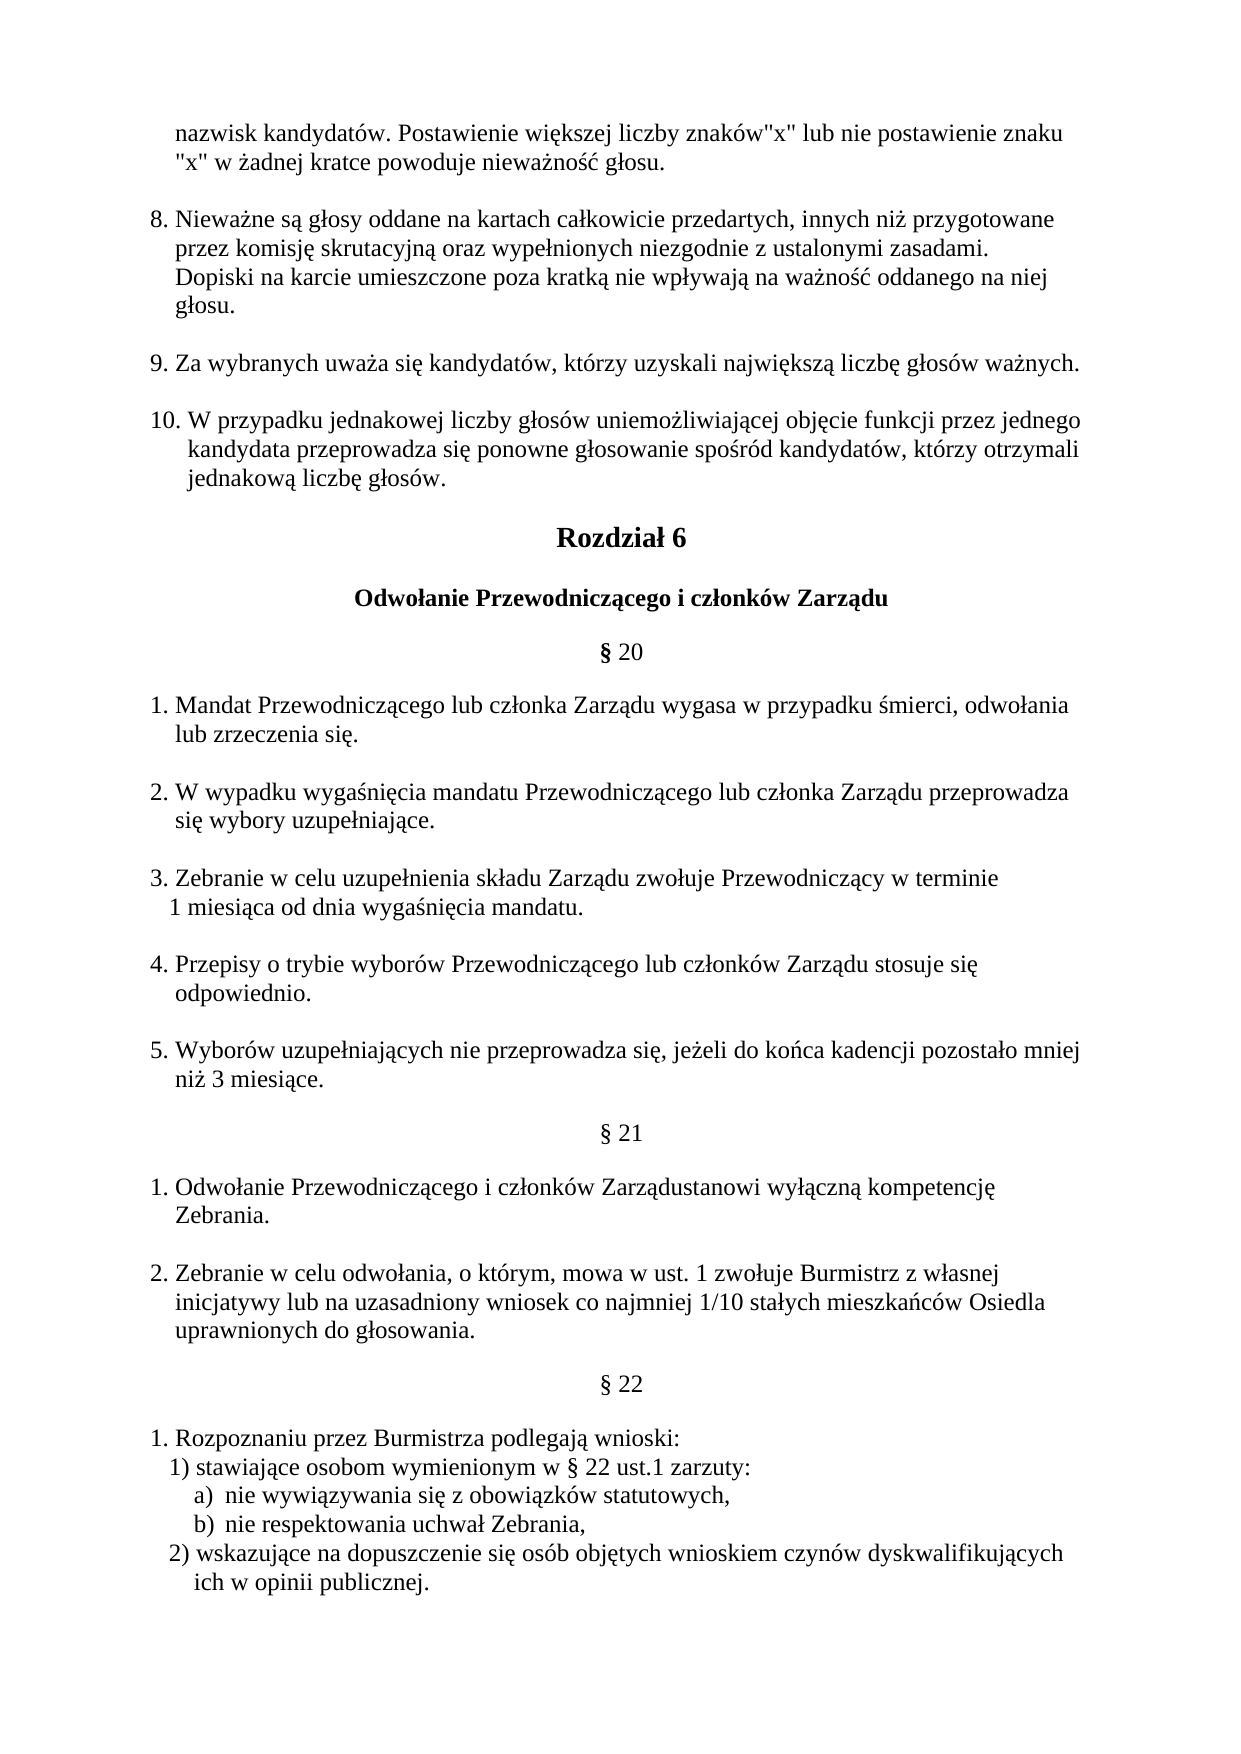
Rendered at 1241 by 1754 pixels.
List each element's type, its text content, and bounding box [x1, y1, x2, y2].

text 1 miesiąca od dnia wygaśnięcia mandatu. [150, 892, 1092, 920]
text ich w opinii publicznej. [150, 1567, 1092, 1595]
text "x" w żadnej kratce powoduje nieważność głosu. [150, 147, 1092, 176]
text 1. Mandat Przewodniczącego lub członka Zarządu wygasa w przypadku śmierci, odwołania [150, 690, 1092, 719]
text Dopiski na karcie umieszczone poza kratką nie wpływają na ważność oddanego na niej [150, 262, 1092, 291]
text głosu. [150, 291, 1092, 319]
text kandydata przeprowadza się ponowne głosowanie spośród kandydatów, którzy otrzymali [150, 434, 1092, 463]
text uprawnionych do głosowania. [150, 1315, 1092, 1344]
text 5. Wyborów uzupełniających nie przeprowadza się, jeżeli do końca kadencji pozostało mniej [150, 1035, 1092, 1064]
text Rozdział 6 [150, 521, 1092, 554]
text niż 3 miesiące. [150, 1064, 1092, 1093]
text a) nie wywiązywania się z obowiązków statutowych, [187, 1480, 1092, 1509]
text § 20 [150, 637, 1092, 665]
text przez komisję skrutacyjną oraz wypełnionych niezgodnie z ustalonymi zasadami. [150, 233, 1092, 262]
text odpowiednio. [150, 978, 1092, 1007]
text 3. Zebranie w celu uzupełnienia składu Zarządu zwołuje Przewodniczący w terminie [150, 863, 1092, 892]
text 1) stawiające osobom wymienionym w § 22 ust.1 zarzuty: [150, 1452, 1092, 1480]
text lub zrzeczenia się. [150, 719, 1092, 748]
text 9. Za wybranych uważa się kandydatów, którzy uzyskali największą liczbę głosów ważnych. [150, 348, 1092, 377]
text 10. W przypadku jednakowej liczby głosów uniemożliwiającej objęcie funkcji przez jednego [150, 406, 1092, 434]
text § 21 [150, 1118, 1092, 1147]
text 2. W wypadku wygaśnięcia mandatu Przewodniczącego lub członka Zarządu przeprowadza [150, 777, 1092, 805]
text Zebrania. [150, 1200, 1092, 1229]
text 8. Nieważne są głosy oddane na kartach całkowicie przedartych, innych niż przygotowane [150, 204, 1092, 233]
text 2. Zebranie w celu odwołania, o którym, mowa w ust. 1 zwołuje Burmistrz z własnej [150, 1258, 1092, 1287]
text b) nie respektowania uchwał Zebrania, [187, 1509, 1092, 1538]
text Odwołanie Przewodniczącego i członków Zarządu [150, 583, 1092, 612]
text 2) wskazujące na dopuszczenie się osób objętych wnioskiem czynów dyskwalifikujących [150, 1538, 1092, 1567]
text się wybory uzupełniające. [150, 805, 1092, 834]
text jednakową liczbę głosów. [150, 463, 1092, 492]
text 1. Rozpoznaniu przez Burmistrza podlegają wnioski: [150, 1423, 1092, 1452]
text § 22 [150, 1369, 1092, 1398]
text inicjatywy lub na uzasadniony wniosek co najmniej 1/10 stałych mieszkańców Osiedla [150, 1287, 1092, 1315]
text nazwisk kandydatów. Postawienie większej liczby znaków"x" lub nie postawienie znaku [150, 118, 1092, 147]
text 1. Odwołanie Przewodniczącego i członków Zarządustanowi wyłączną kompetencję [150, 1172, 1092, 1200]
text 4. Przepisy o trybie wyborów Przewodniczącego lub członków Zarządu stosuje się [150, 949, 1092, 978]
